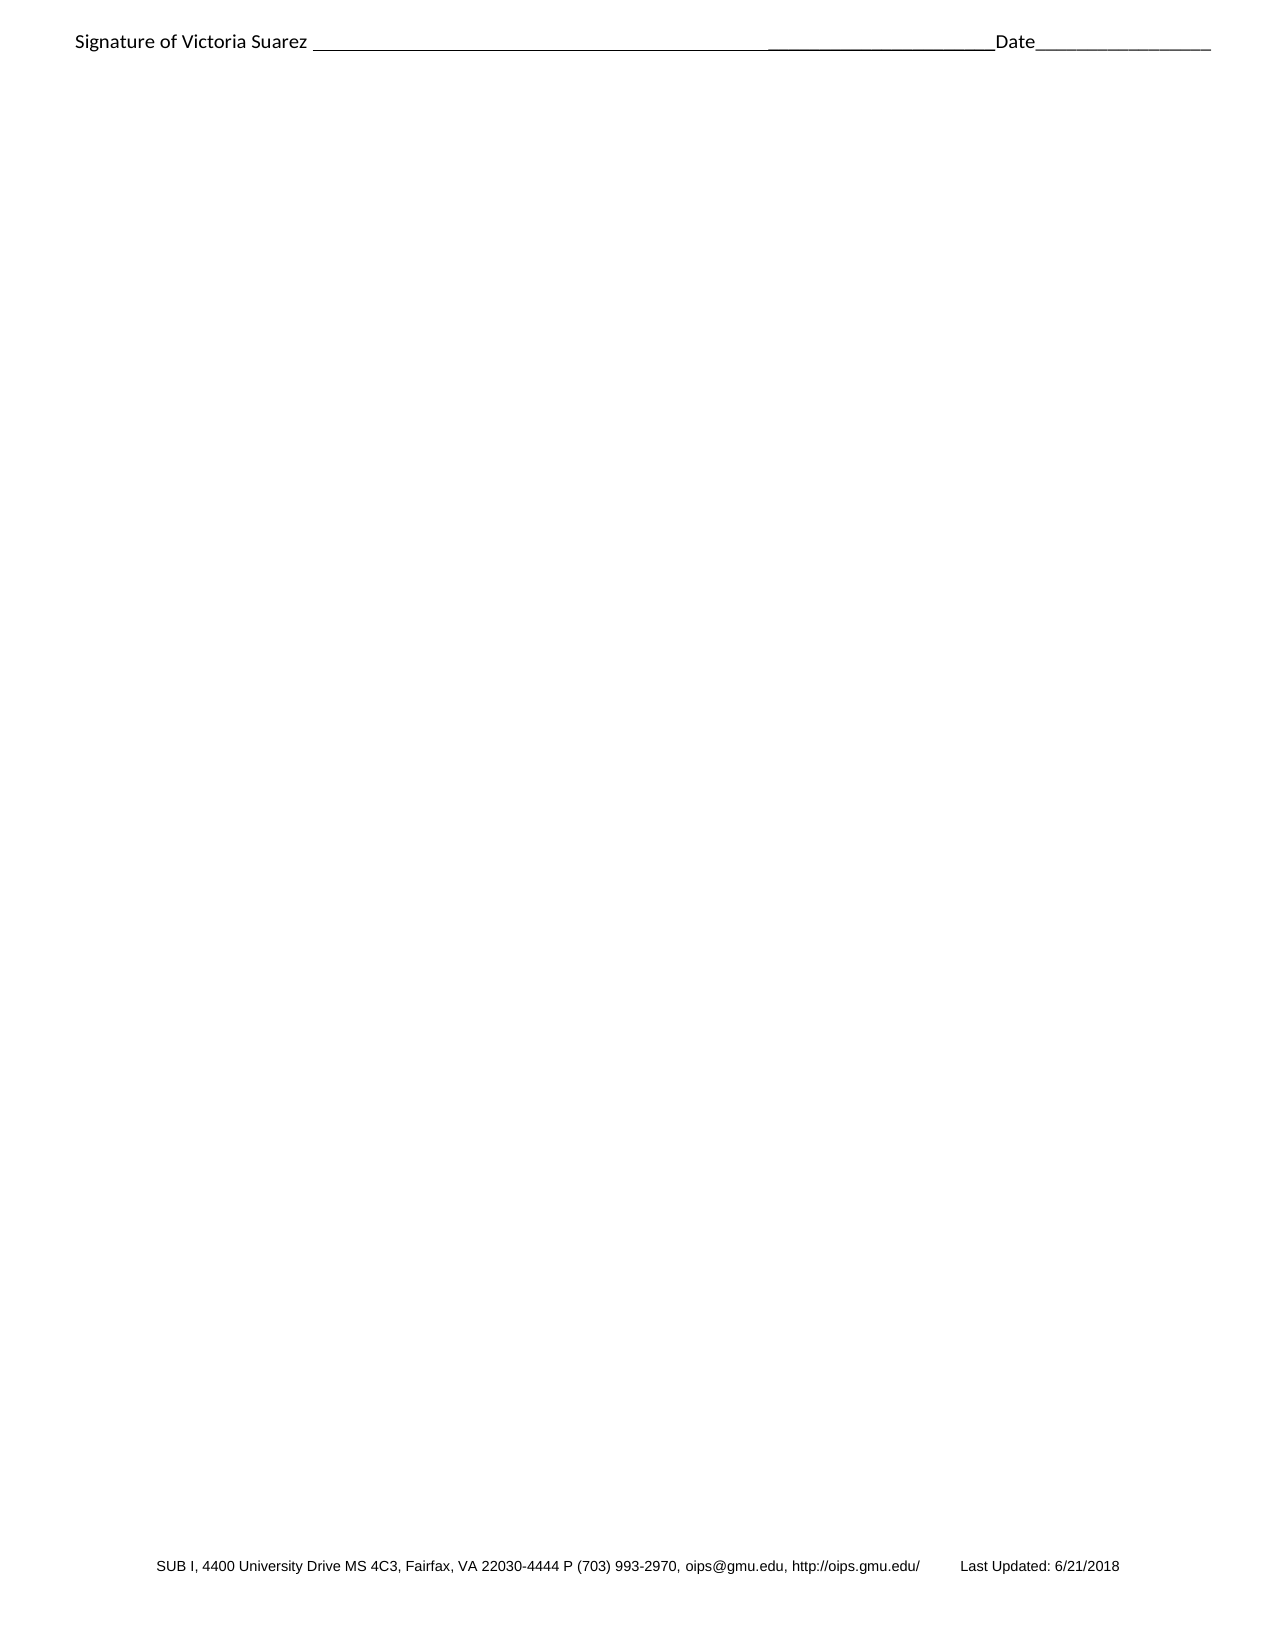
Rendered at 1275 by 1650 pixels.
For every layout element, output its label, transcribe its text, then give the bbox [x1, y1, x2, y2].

text Signature of Victoria Suarez ______________________Date_________________ [75, 29, 1225, 53]
